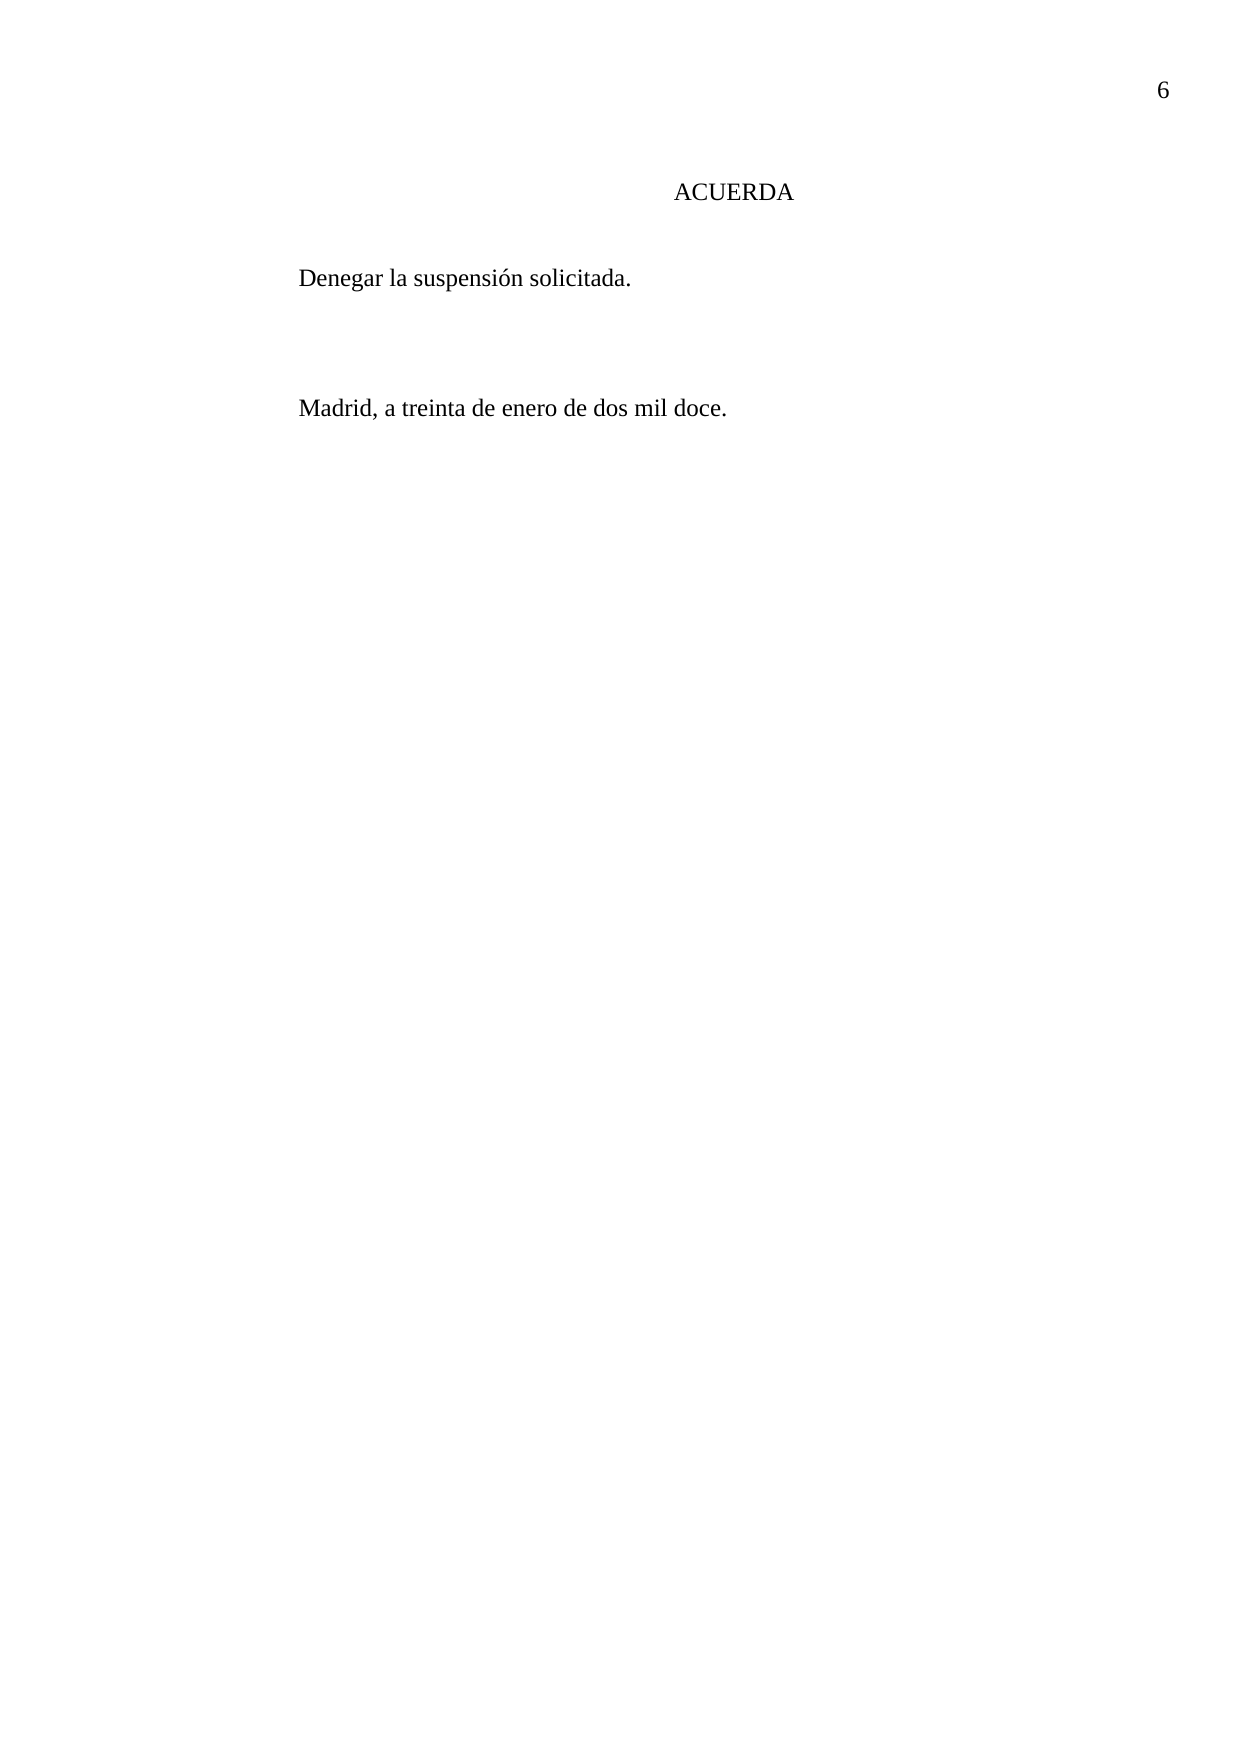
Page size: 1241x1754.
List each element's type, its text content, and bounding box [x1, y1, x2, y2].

text Denegar la suspensión solicitada. [224, 263, 1169, 292]
text ACUERDA [224, 177, 1169, 206]
text Madrid, a treinta de enero de dos mil doce. [224, 393, 1169, 422]
